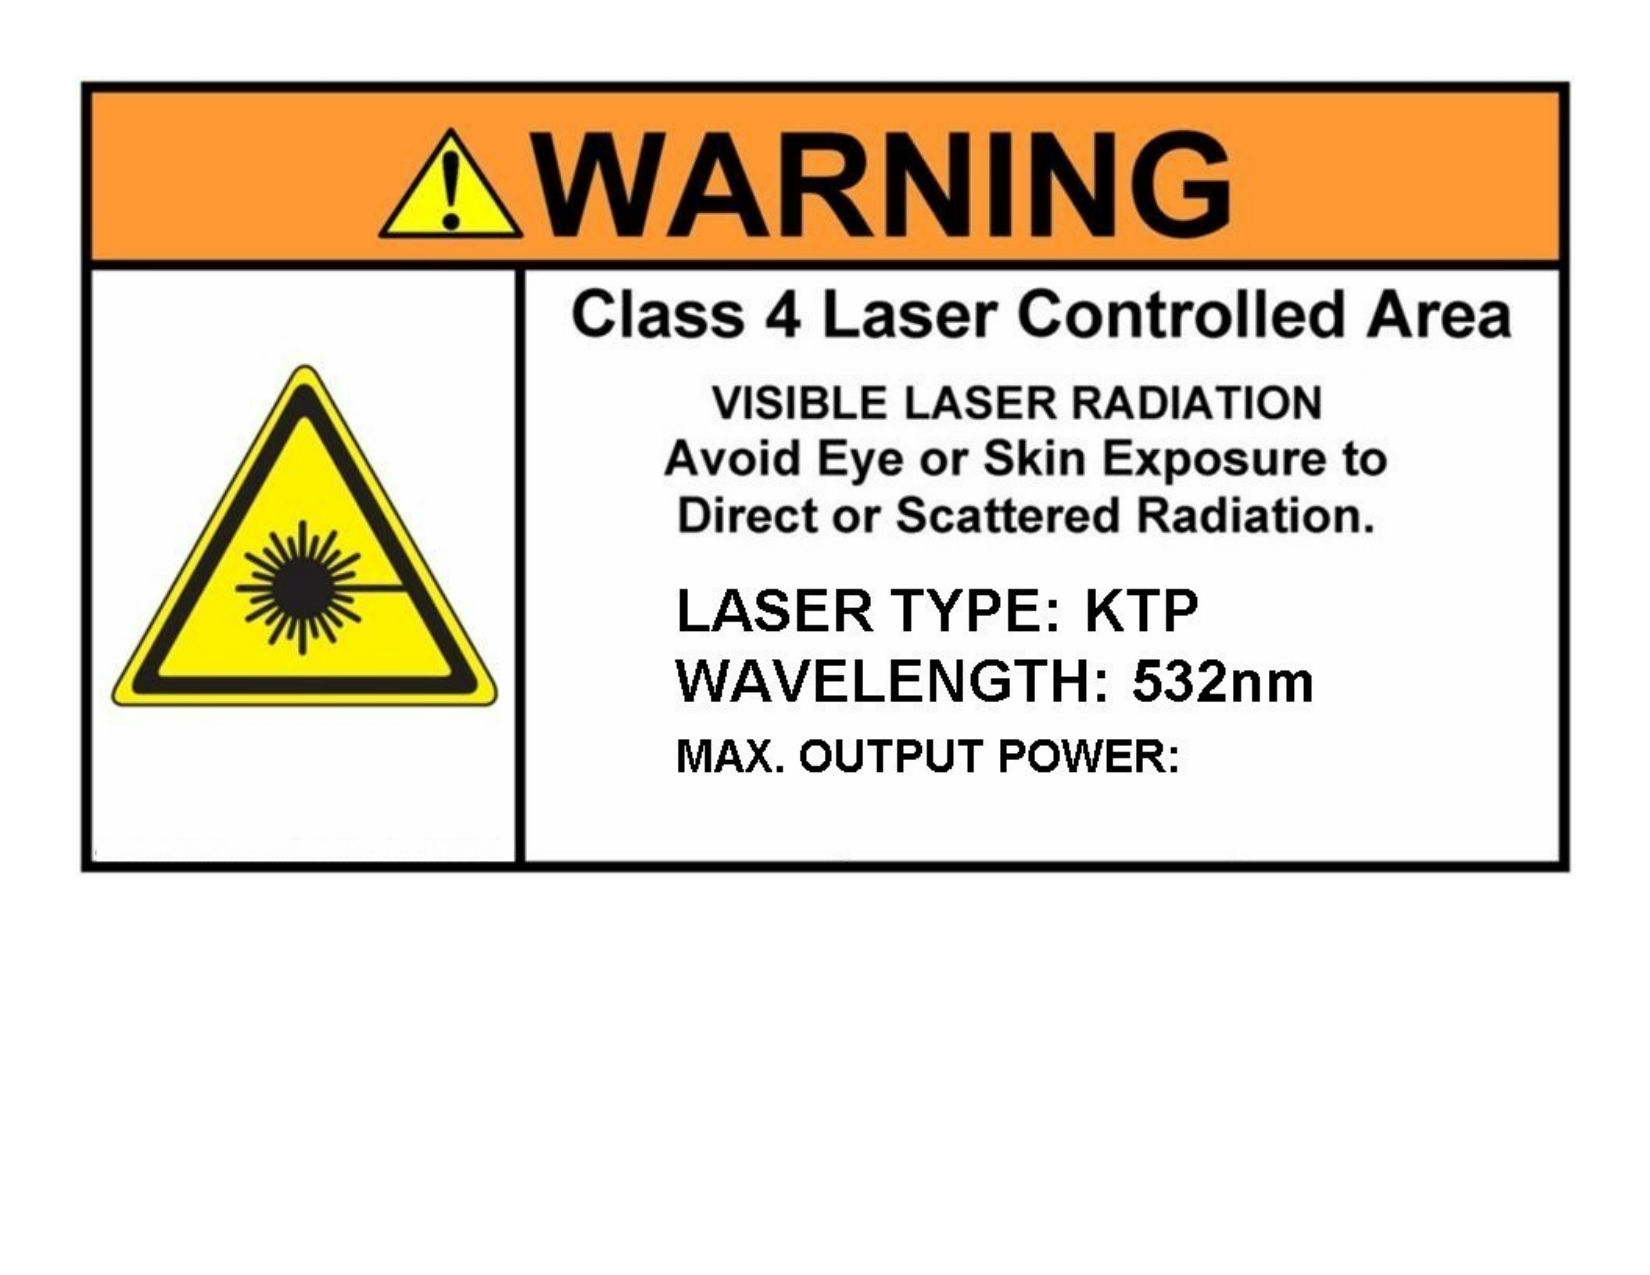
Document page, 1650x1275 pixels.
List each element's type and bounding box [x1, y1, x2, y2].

picture [75, 75, 1575, 879]
